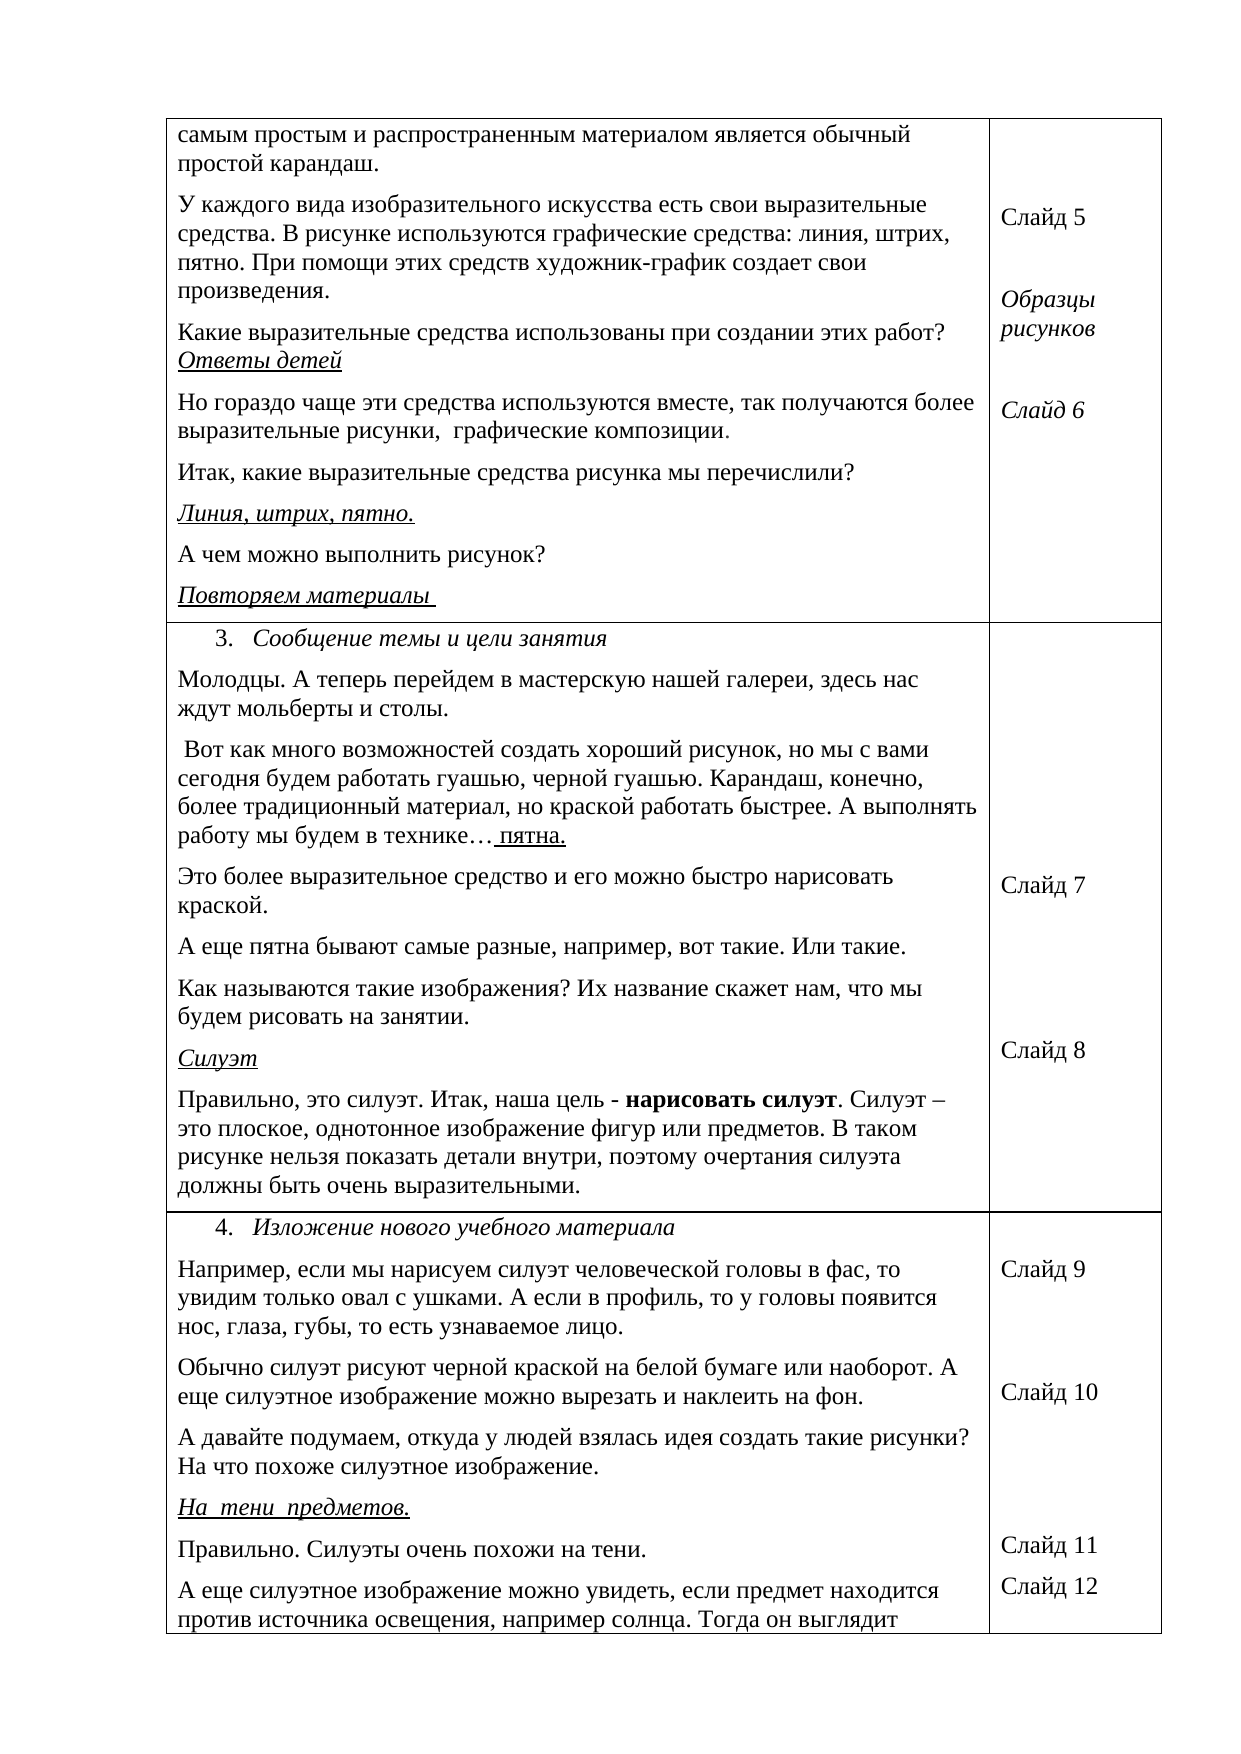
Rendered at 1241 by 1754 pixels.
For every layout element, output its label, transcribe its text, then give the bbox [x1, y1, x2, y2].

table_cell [167, 1213, 989, 1632]
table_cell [167, 119, 989, 622]
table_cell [990, 119, 1161, 622]
table_cell Слайд 7 Слайд 8 [990, 623, 1161, 1211]
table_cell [990, 1213, 1161, 1632]
table_cell Сообщение темы и цели занятия Молодцы. А теперь перейдем в мастерскую нашей галереи, здесь нас ждут мольберты и столы. Вот как много возможностей создать хороший рисунок, но мы с вами сегодня будем работать гуашью, черной гуашью. Карандаш, конечно, более традиционный материал, но краской работать быстрее. А выполнять работу мы будем в технике… пятна. Это более выразительное средство и его можно быстро нарисовать краской. А еще пятна бывают самые разные, например, вот такие. Или такие. Как называются такие изображения? Их название скажет нам, что мы будем рисовать на занятии. Силуэт Правильно, это силуэт. Итак, наша цель - нарисовать силуэт. Силуэт – это плоское, однотонное изображение фигур или предметов. В таком рисунке нельзя показать детали внутри, поэтому очертания силуэта должны быть очень выразительными. [167, 623, 989, 1211]
